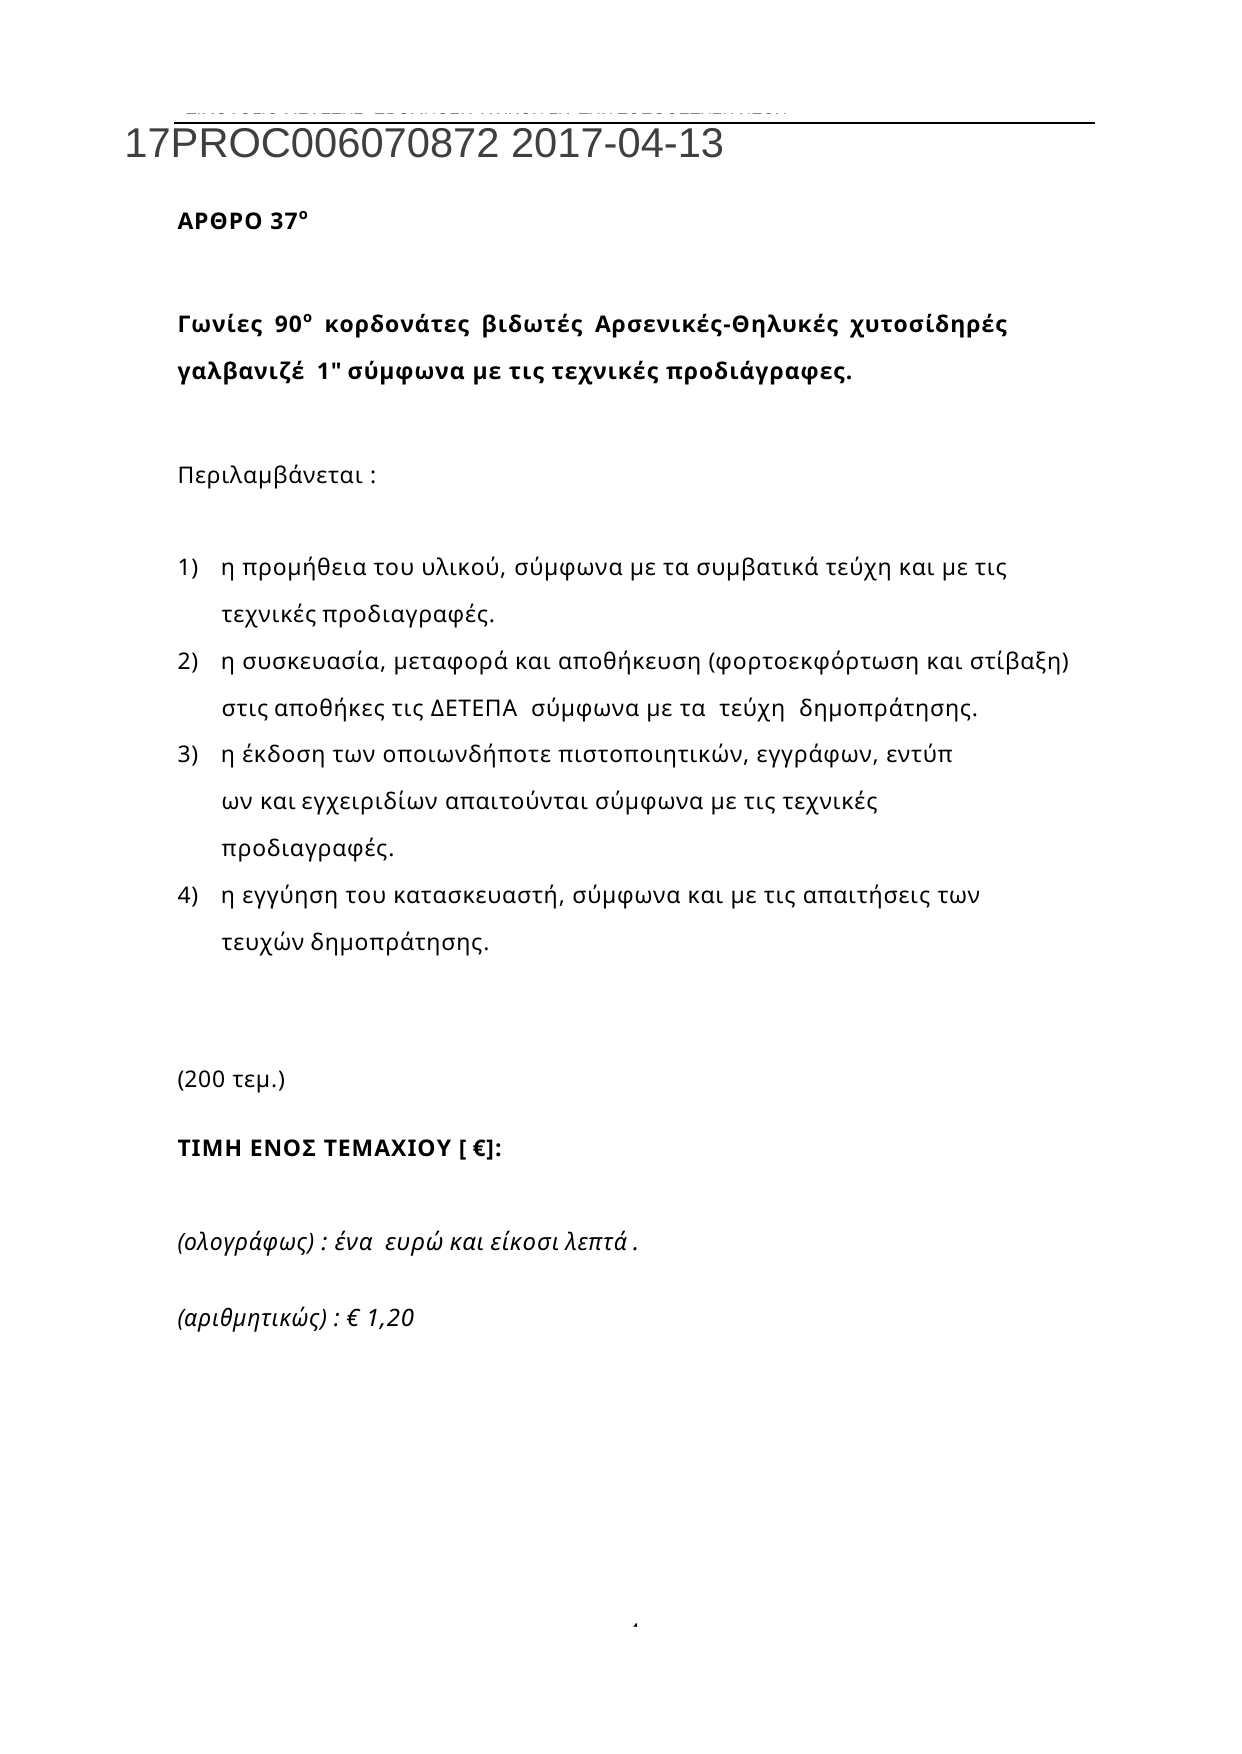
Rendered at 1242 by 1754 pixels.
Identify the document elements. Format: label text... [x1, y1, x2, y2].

text 2) η συσκευασία, μεταφορά και αποθήκευση (φορτοεκφόρτωση και στίβαξη) στις αποθήκες τις ΔΕΤΕΠΑ σύμφωνα με τα τεύχη δημοπράτησης. [177, 644, 1076, 723]
text 3) η έκδοση των οποιωνδήποτε πιστοποιητικών, εγγράφων, εντύπ ων και εγχειριδίων απαιτούνται σύμφωνα με τις τεχνικές προδιαγραφές. [177, 738, 978, 863]
text Γωνίες 90ο κορδονάτες βιδωτές Αρσενικές-Θηλυκές χυτοσίδηρές γαλβανιζέ 1" σύμφωνα με τις τεχνικές προδιάγραφες. [177, 307, 1096, 386]
text ΤΙΜΗ ΕΝΟΣ ΤΕΜΑΧΙΟΥ [ €]: [177, 1132, 1108, 1163]
text 17PROC006070872 2017-04-13 [124, 119, 1108, 165]
text Περιλαμβάνεται : [177, 459, 1108, 490]
text 4) η εγγύηση του κατασκευαστή, σύμφωνα και με τις απαιτήσεις των τευχών δημοπράτησης. [177, 879, 1034, 957]
text (200 τεμ.) [177, 1063, 1108, 1094]
text 1) η προμήθεια του υλικού, σύμφωνα με τα συμβατικά τεύχη και με τις τεχνικές προδιαγραφές. [177, 551, 1064, 629]
text ΑΡΘΡΟ 37ο [177, 204, 1108, 236]
text (ολογράφως) : ένα ευρώ και είκοσι λεπτά . (αριθμητικώς) : € 1,20 [177, 1224, 643, 1333]
